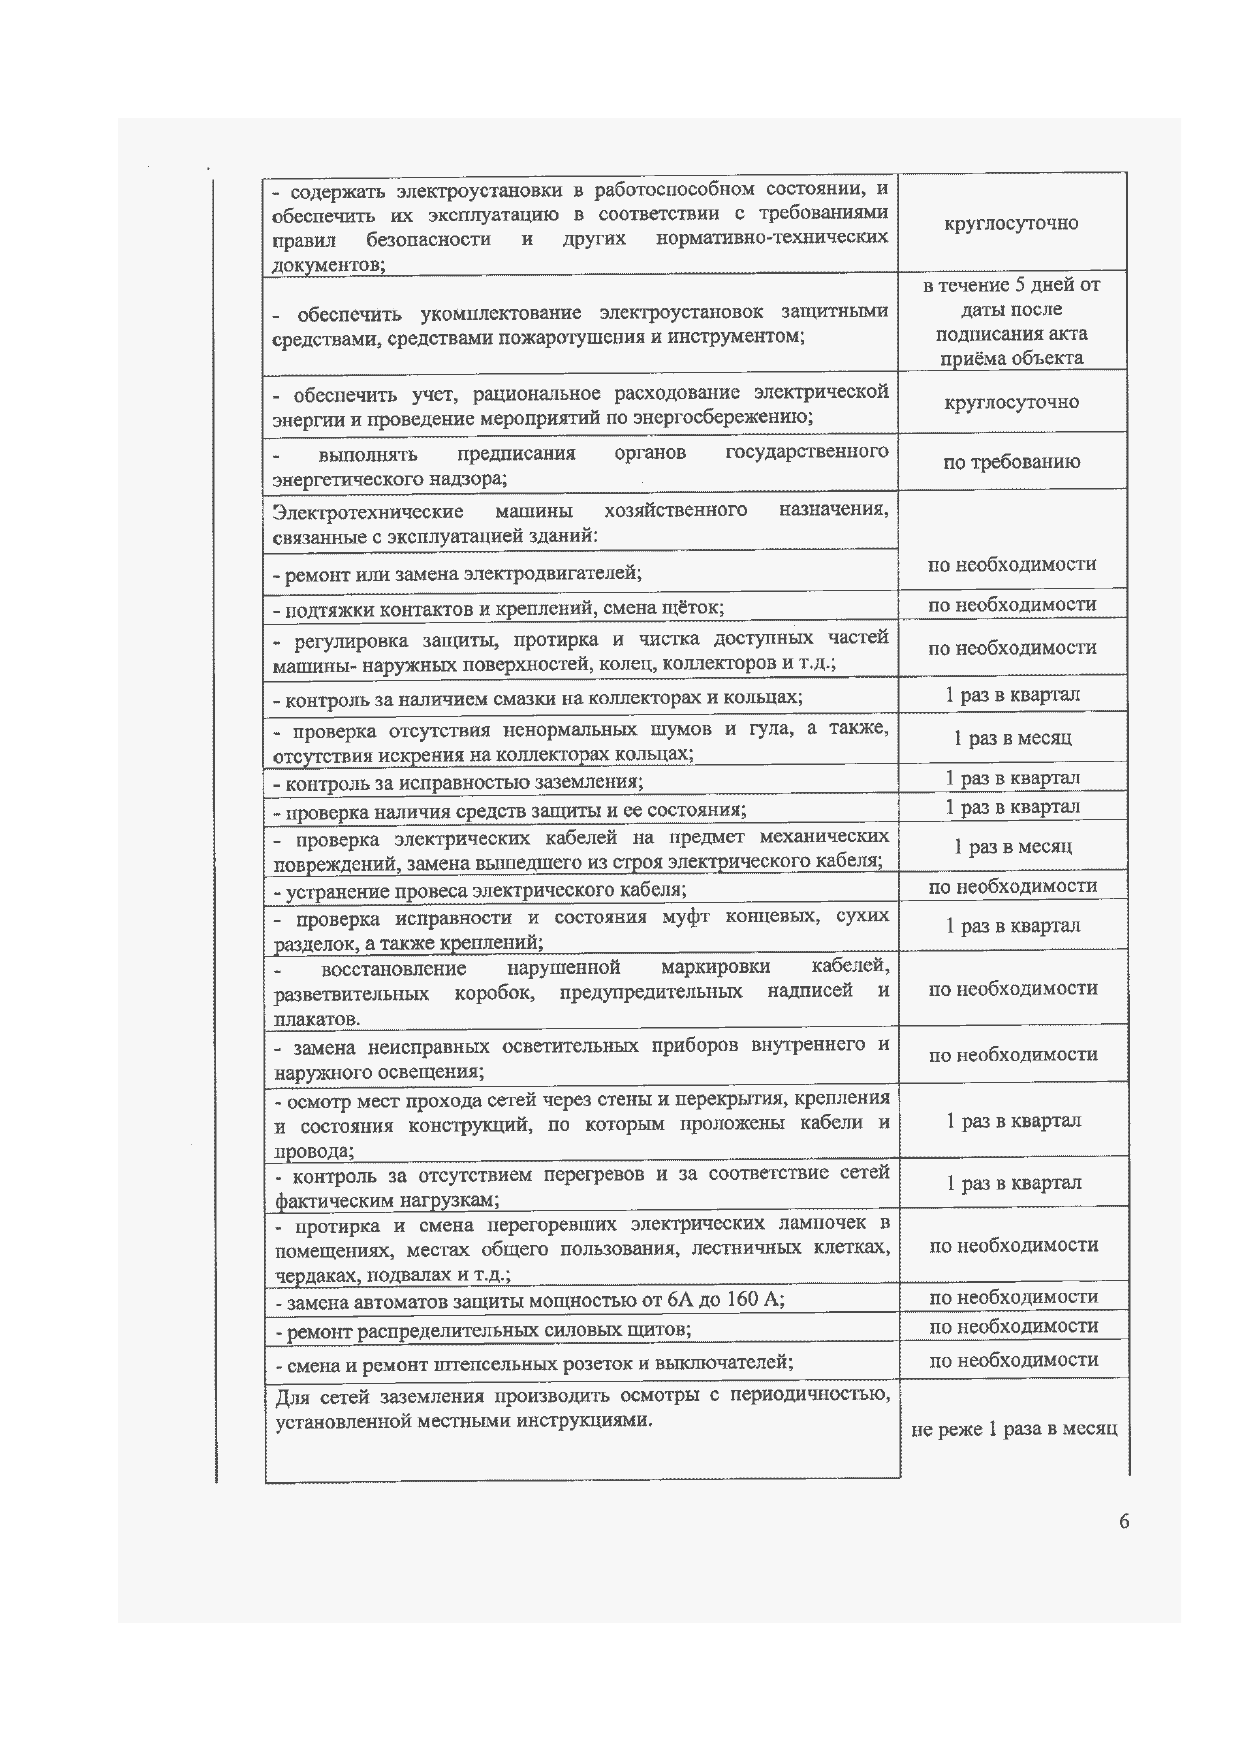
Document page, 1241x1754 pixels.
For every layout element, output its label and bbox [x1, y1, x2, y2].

picture [118, 118, 1182, 1623]
